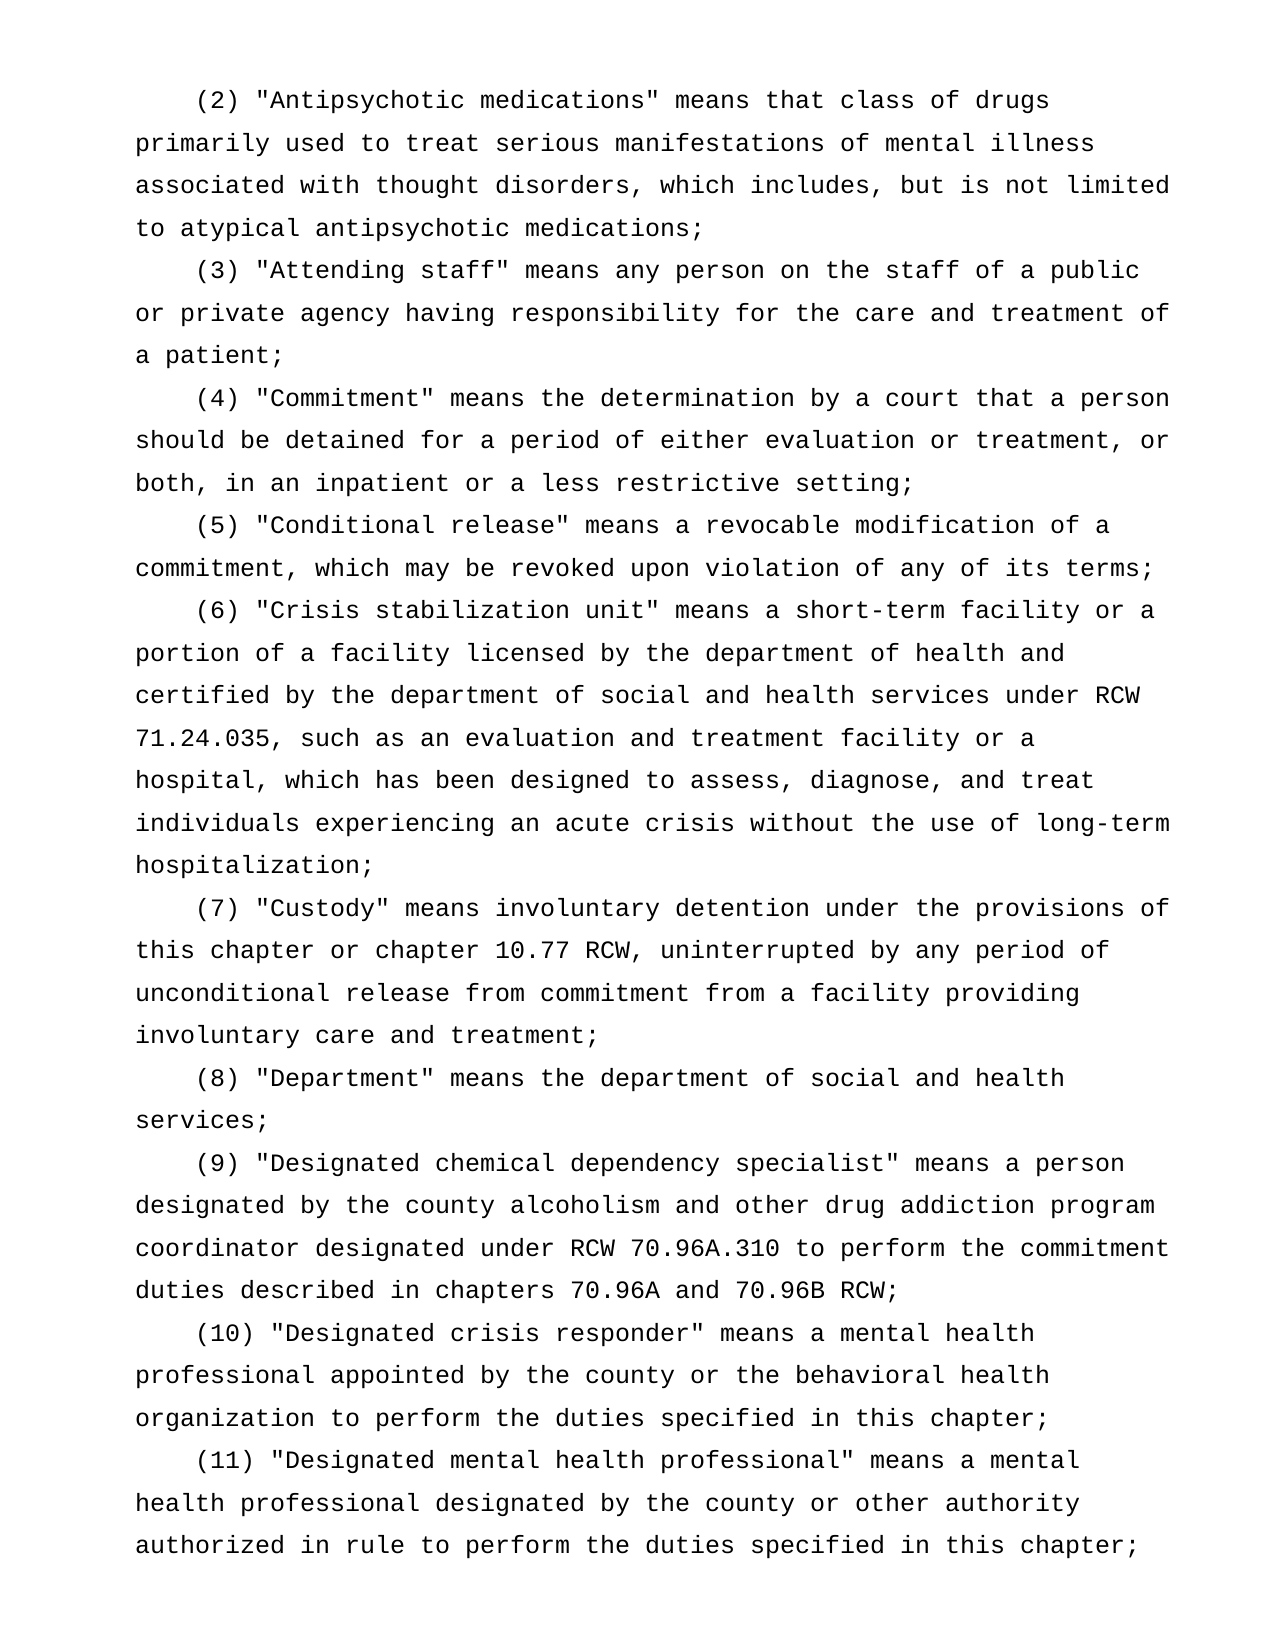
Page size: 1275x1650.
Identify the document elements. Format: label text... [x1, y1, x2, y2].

text (6) "Crisis stabilization unit" means a short-term facility or a portion of a facility licensed by the department of health and certified by the department of social and health services under RCW 71.24.035, such as an evaluation and treatment facility or a hospital, which has been designed to assess, diagnose, and treat individuals experiencing an acute crisis without the use of long-term hospitalization; [135, 585, 1170, 882]
text (4) "Commitment" means the determination by a court that a person should be detained for a period of either evaluation or treatment, or both, in an inpatient or a less restrictive setting; [135, 372, 1170, 500]
text (3) "Attending staff" means any person on the staff of a public or private agency having responsibility for the care and treatment of a patient; [135, 245, 1170, 372]
text (2) "Antipsychotic medications" means that class of drugs primarily used to treat serious manifestations of mental illness associated with thought disorders, which includes, but is not limited to atypical antipsychotic medications; [135, 75, 1170, 245]
text (9) "Designated chemical dependency specialist" means a person designated by the county alcoholism and other drug addiction program coordinator designated under RCW 70.96A.310 to perform the commitment duties described in chapters 70.96A and 70.96B RCW; [135, 1137, 1170, 1307]
text (11) "Designated mental health professional" means a mental health professional designated by the county or other authority authorized in rule to perform the duties specified in this chapter; [135, 1435, 1170, 1562]
text (7) "Custody" means involuntary detention under the provisions of this chapter or chapter 10.77 RCW, uninterrupted by any period of unconditional release from commitment from a facility providing involuntary care and treatment; [135, 882, 1170, 1052]
text (5) "Conditional release" means a revocable modification of a commitment, which may be revoked upon violation of any of its terms; [135, 500, 1170, 585]
text (10) "Designated crisis responder" means a mental health professional appointed by the county or the behavioral health organization to perform the duties specified in this chapter; [135, 1307, 1170, 1435]
text (8) "Department" means the department of social and health services; [135, 1052, 1170, 1137]
